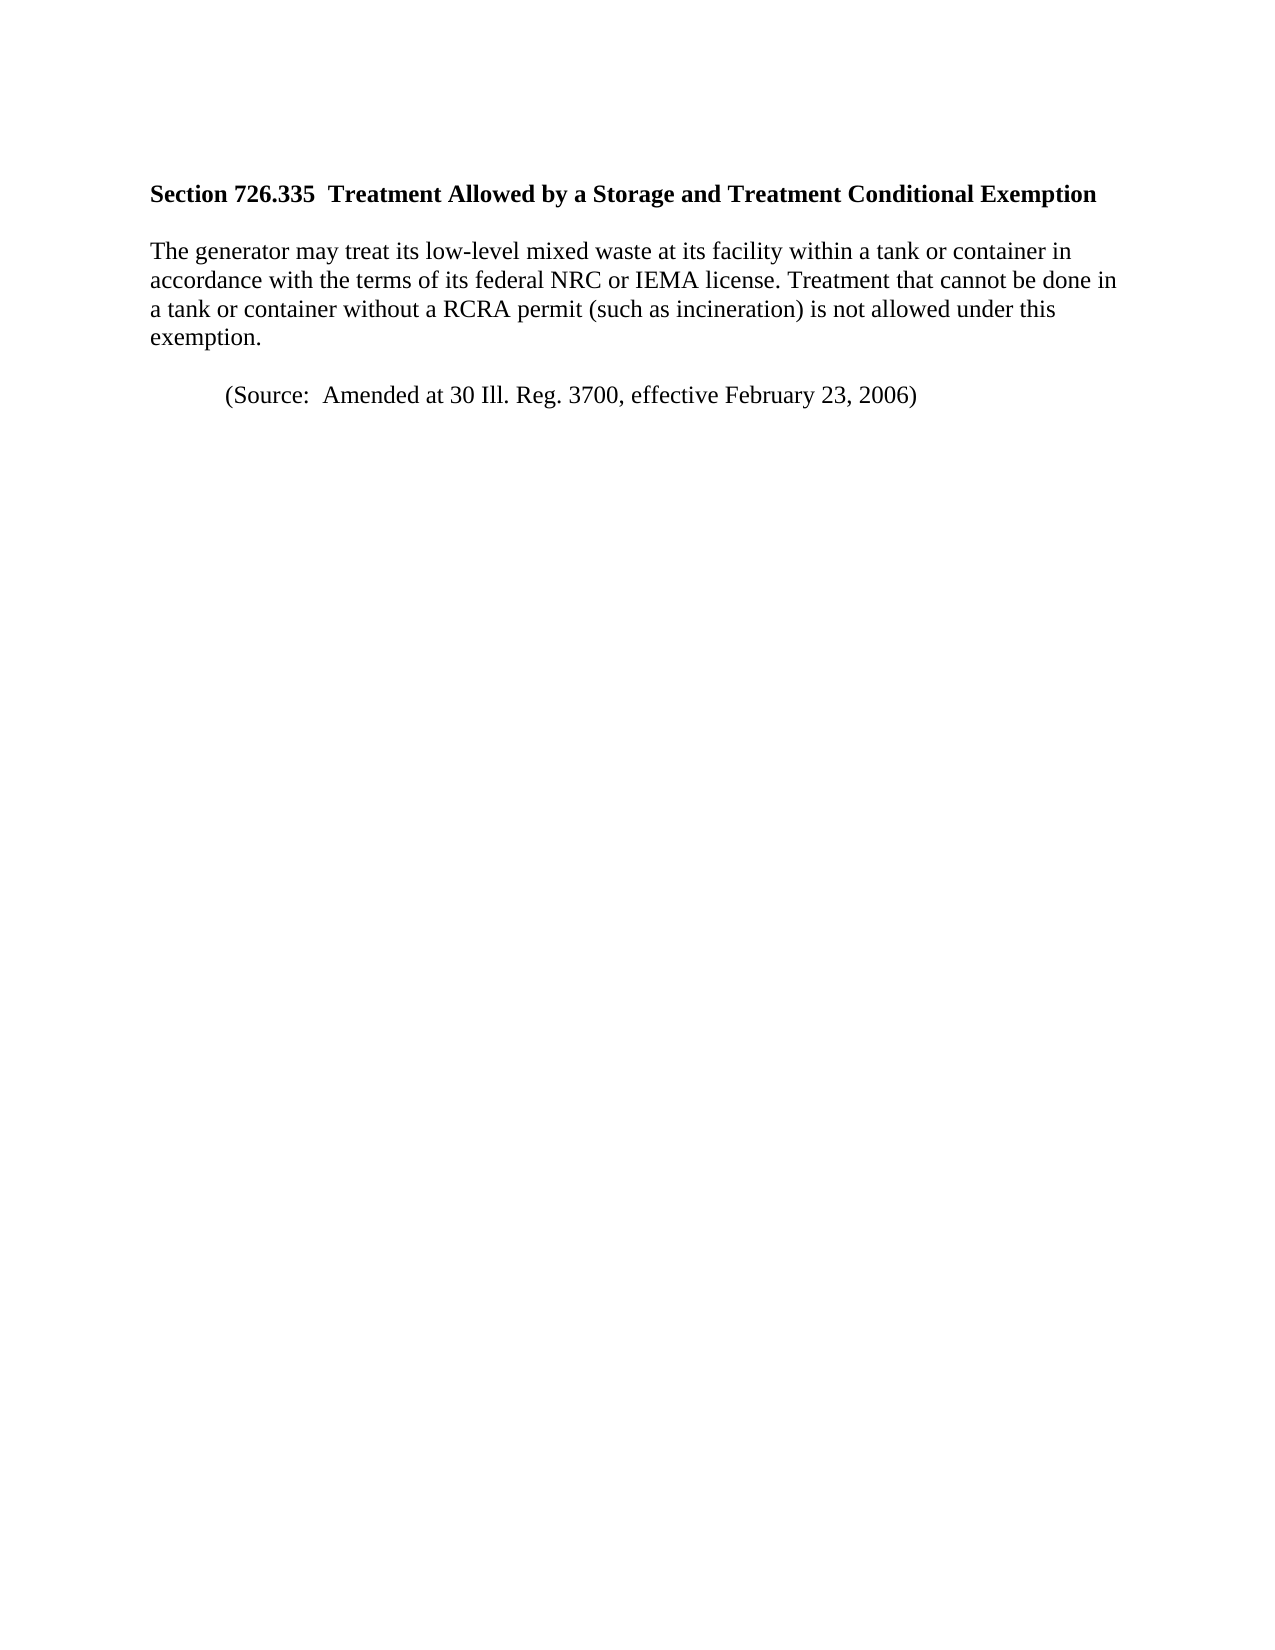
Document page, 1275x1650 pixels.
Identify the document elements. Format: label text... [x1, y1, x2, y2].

text The generator may treat its low-level mixed waste at its facility within a tank or container in accordance with the terms of its federal NRC or IEMA license. Treatment that cannot be done in a tank or container without a RCRA permit (such as incineration) is not allowed under this exemption. [150, 236, 1125, 351]
text Section 726.335 Treatment Allowed by a Storage and Treatment Conditional Exemption [150, 179, 1125, 207]
text (Source: Amended at 30 Ill. Reg. 3700, effective February 23, 2006) [150, 380, 1125, 409]
